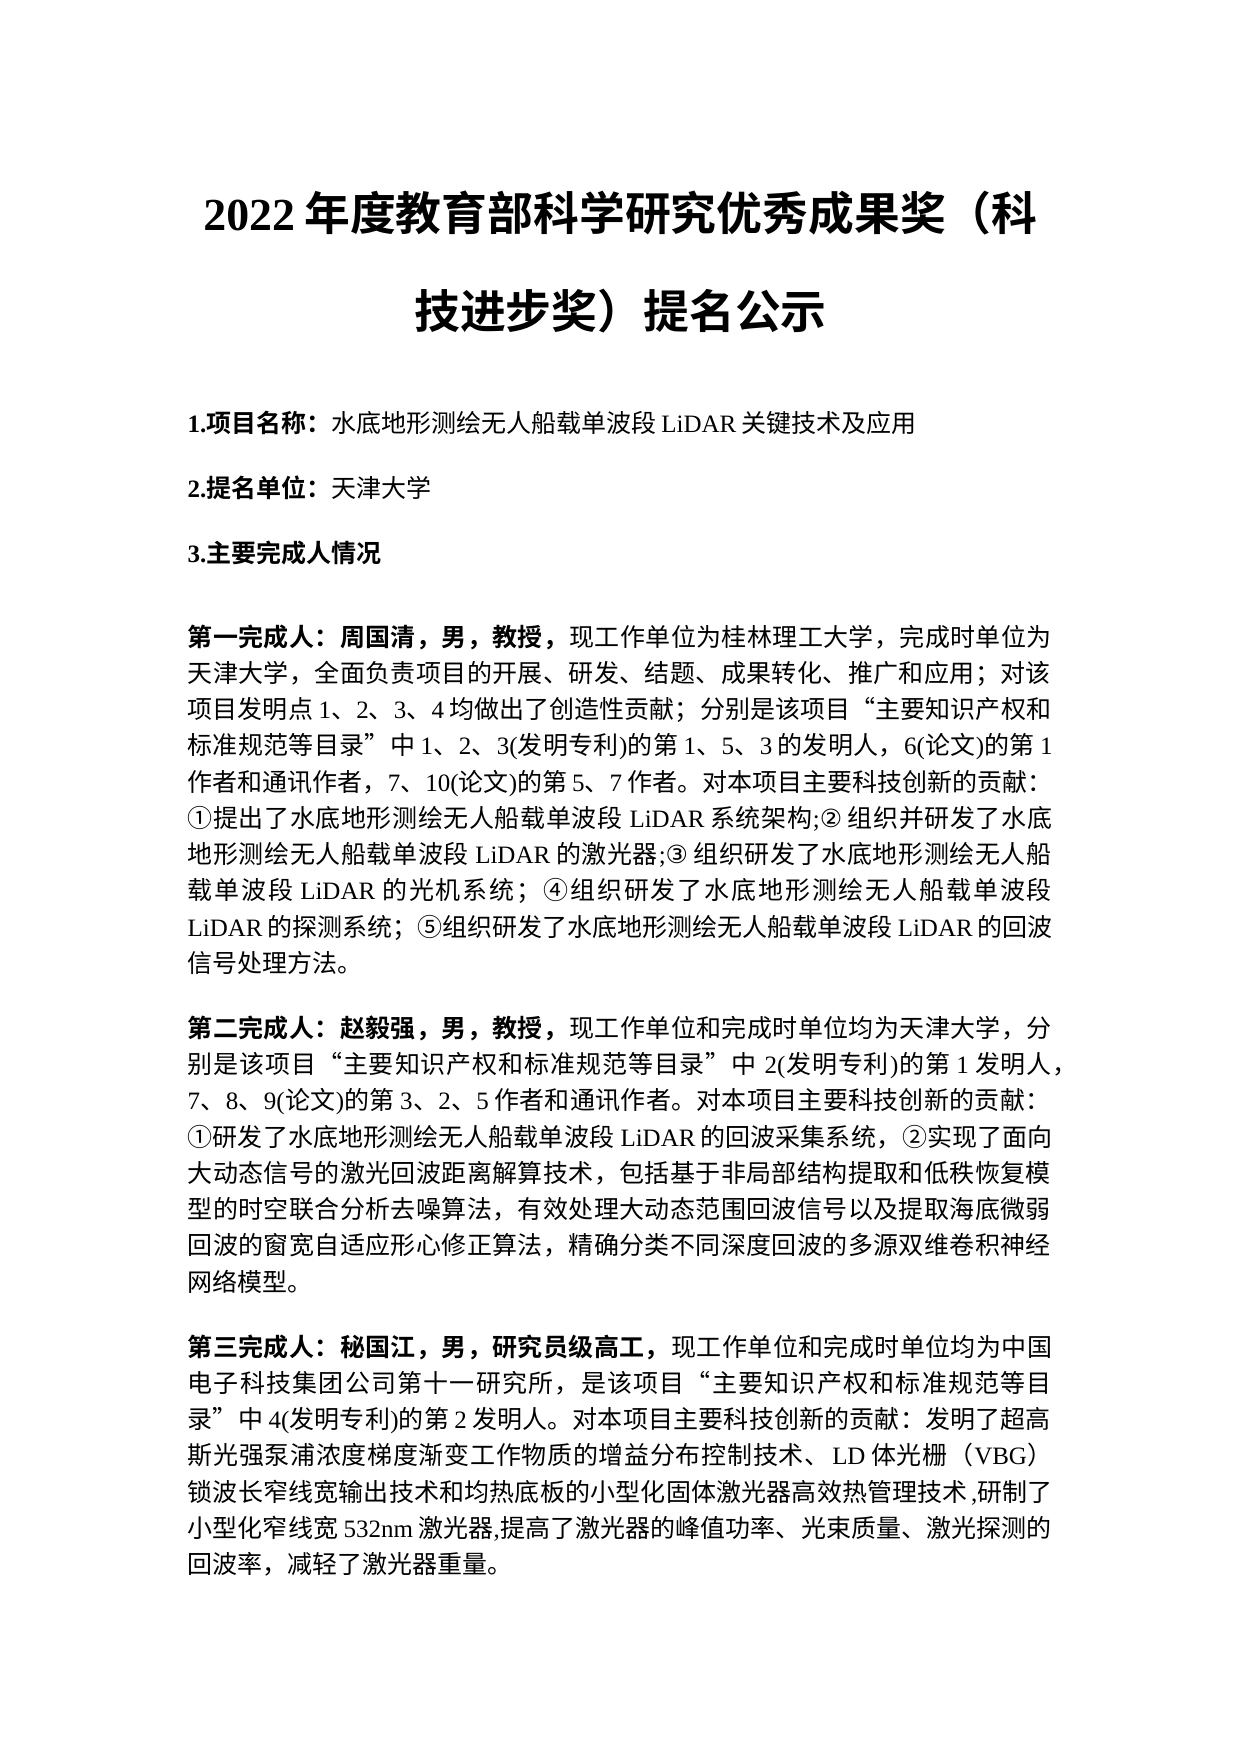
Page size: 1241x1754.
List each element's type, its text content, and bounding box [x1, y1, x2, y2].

text 第三完成人：秘国江，男，研究员级高工，现工作单位和完成时单位均为中国电子科技集团公司第十一研究所，是该项目“主要知识产权和标准规范等目录”中4(发明专利)的第2发明人。对本项目主要科技创新的贡献：发明了超高斯光强泵浦浓度梯度渐变工作物质的增益分布控制技术、LD体光栅（VBG）锁波长窄线宽输出技术和均热底板的小型化固体激光器高效热管理技术,研制了小型化窄线宽532nm激光器,提高了激光器的峰值功率、光束质量、激光探测的回波率，减轻了激光器重量。 [187, 1327, 1053, 1581]
text 第一完成人：周国清，男，教授，现工作单位为桂林理工大学，完成时单位为天津大学，全面负责项目的开展、研发、结题、成果转化、推广和应用；对该项目发明点1、2、3、4均做出了创造性贡献；分别是该项目“主要知识产权和标准规范等目录”中1、2、3(发明专利)的第1、5、3的发明人，6(论文)的第1作者和通讯作者，7、10(论文)的第5、7作者。对本项目主要科技创新的贡献：①提出了水底地形测绘无人船载单波段LiDAR系统架构;②组织并研发了水底地形测绘无人船载单波段LiDAR的激光器;③组织研发了水底地形测绘无人船载单波段LiDAR的光机系统；④组织研发了水底地形测绘无人船载单波段LiDAR的探测系统；⑤组织研发了水底地形测绘无人船载单波段LiDAR的回波信号处理方法。 [187, 617, 1053, 979]
text 1.项目名称：水底地形测绘无人船载单波段LiDAR关键技术及应用 [187, 389, 1053, 454]
text 3.主要完成人情况 [187, 519, 1053, 584]
text 2022年度教育部科学研究优秀成果奖（科技进步奖）提名公示 [187, 162, 1053, 357]
text 2.提名单位：天津大学 [187, 454, 1053, 519]
text 第二完成人：赵毅强，男，教授，现工作单位和完成时单位均为天津大学，分别是该项目“主要知识产权和标准规范等目录”中2(发明专利)的第1发明人，7、8、9(论文)的第3、2、5作者和通讯作者。对本项目主要科技创新的贡献：①研发了水底地形测绘无人船载单波段LiDAR的回波采集系统，②实现了面向大动态信号的激光回波距离解算技术，包括基于非局部结构提取和低秩恢复模型的时空联合分析去噪算法，有效处理大动态范围回波信号以及提取海底微弱回波的窗宽自适应形心修正算法，精确分类不同深度回波的多源双维卷积神经网络模型。 [187, 1008, 1053, 1298]
